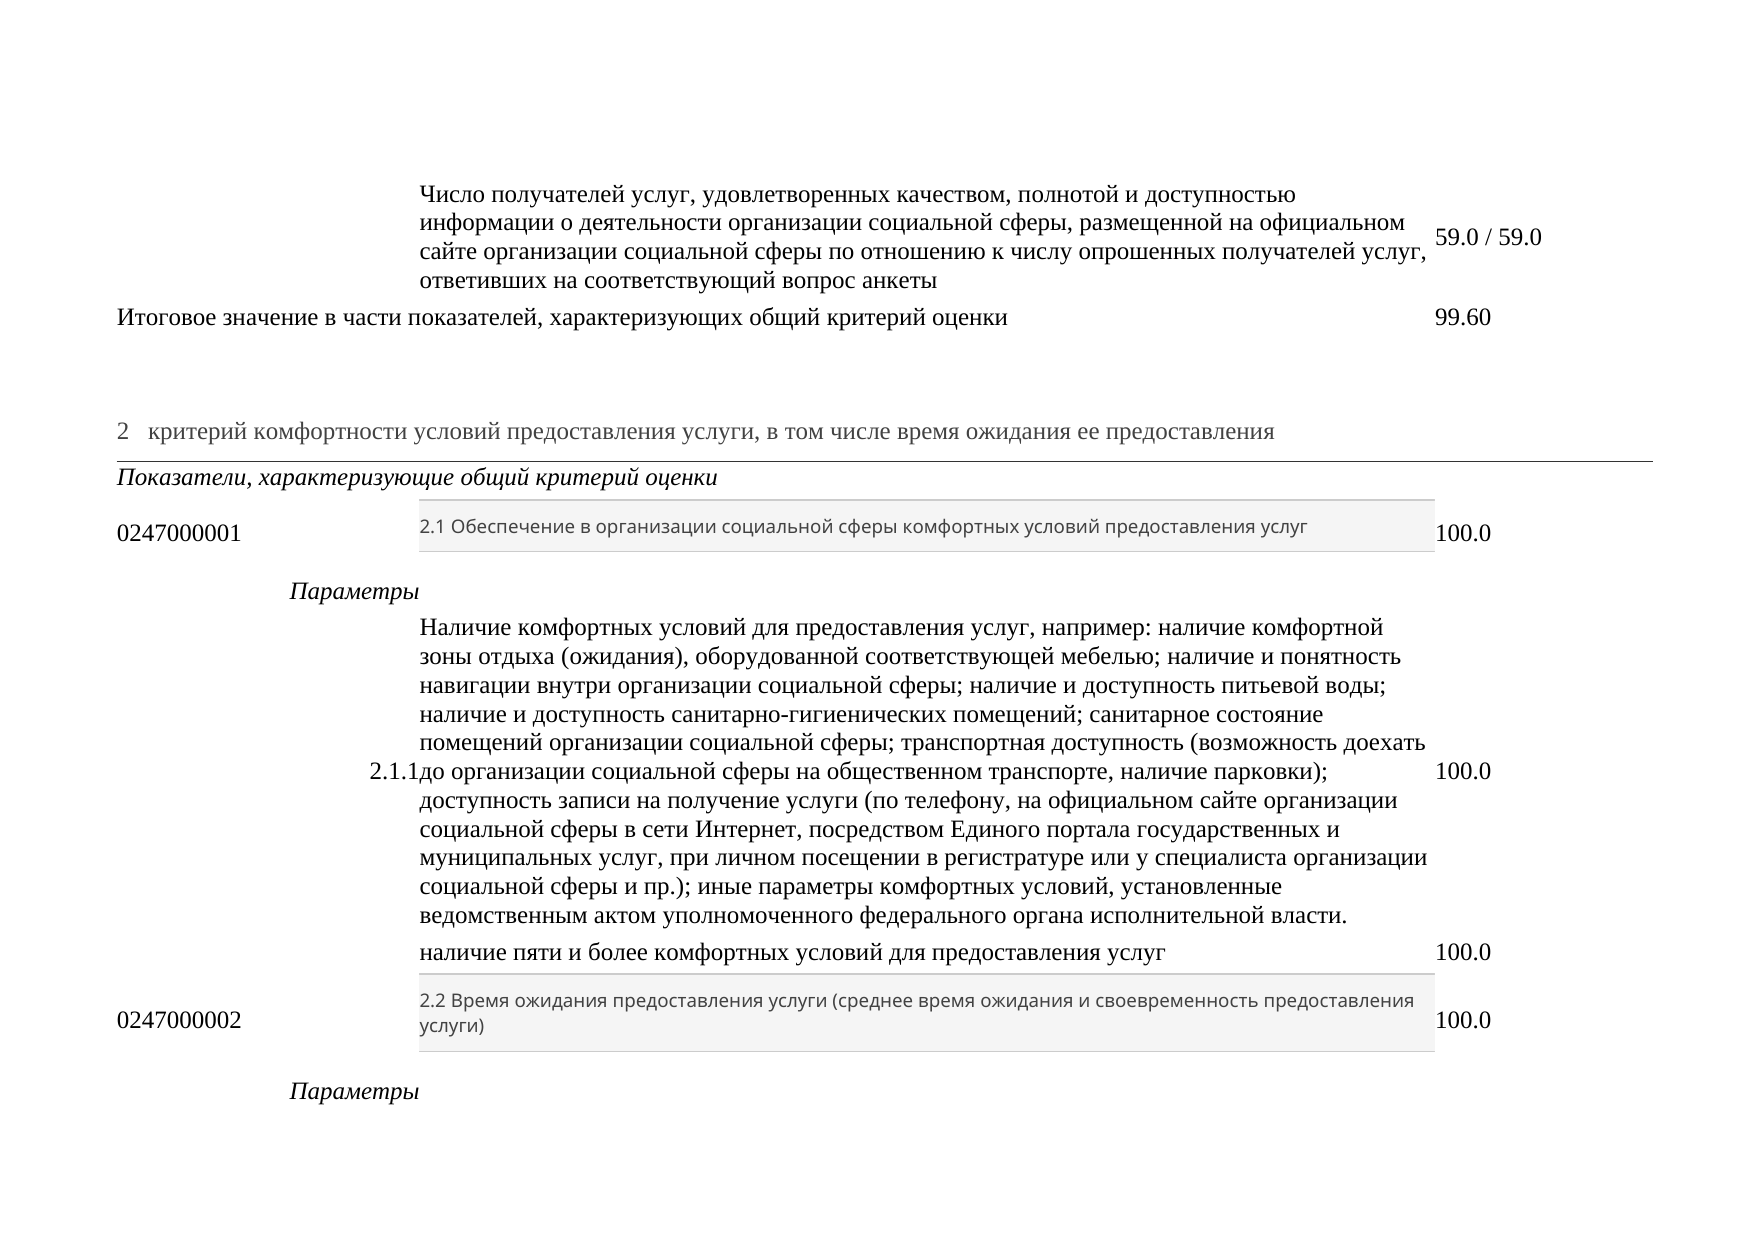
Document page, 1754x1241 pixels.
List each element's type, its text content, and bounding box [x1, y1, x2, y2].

table_cell 2 критерий комфортности условий предоставления услуги, в том числе время ожидания ее предоставления [117, 401, 1652, 461]
table_cell [117, 462, 1652, 1120]
table_cell [117, 177, 1652, 401]
